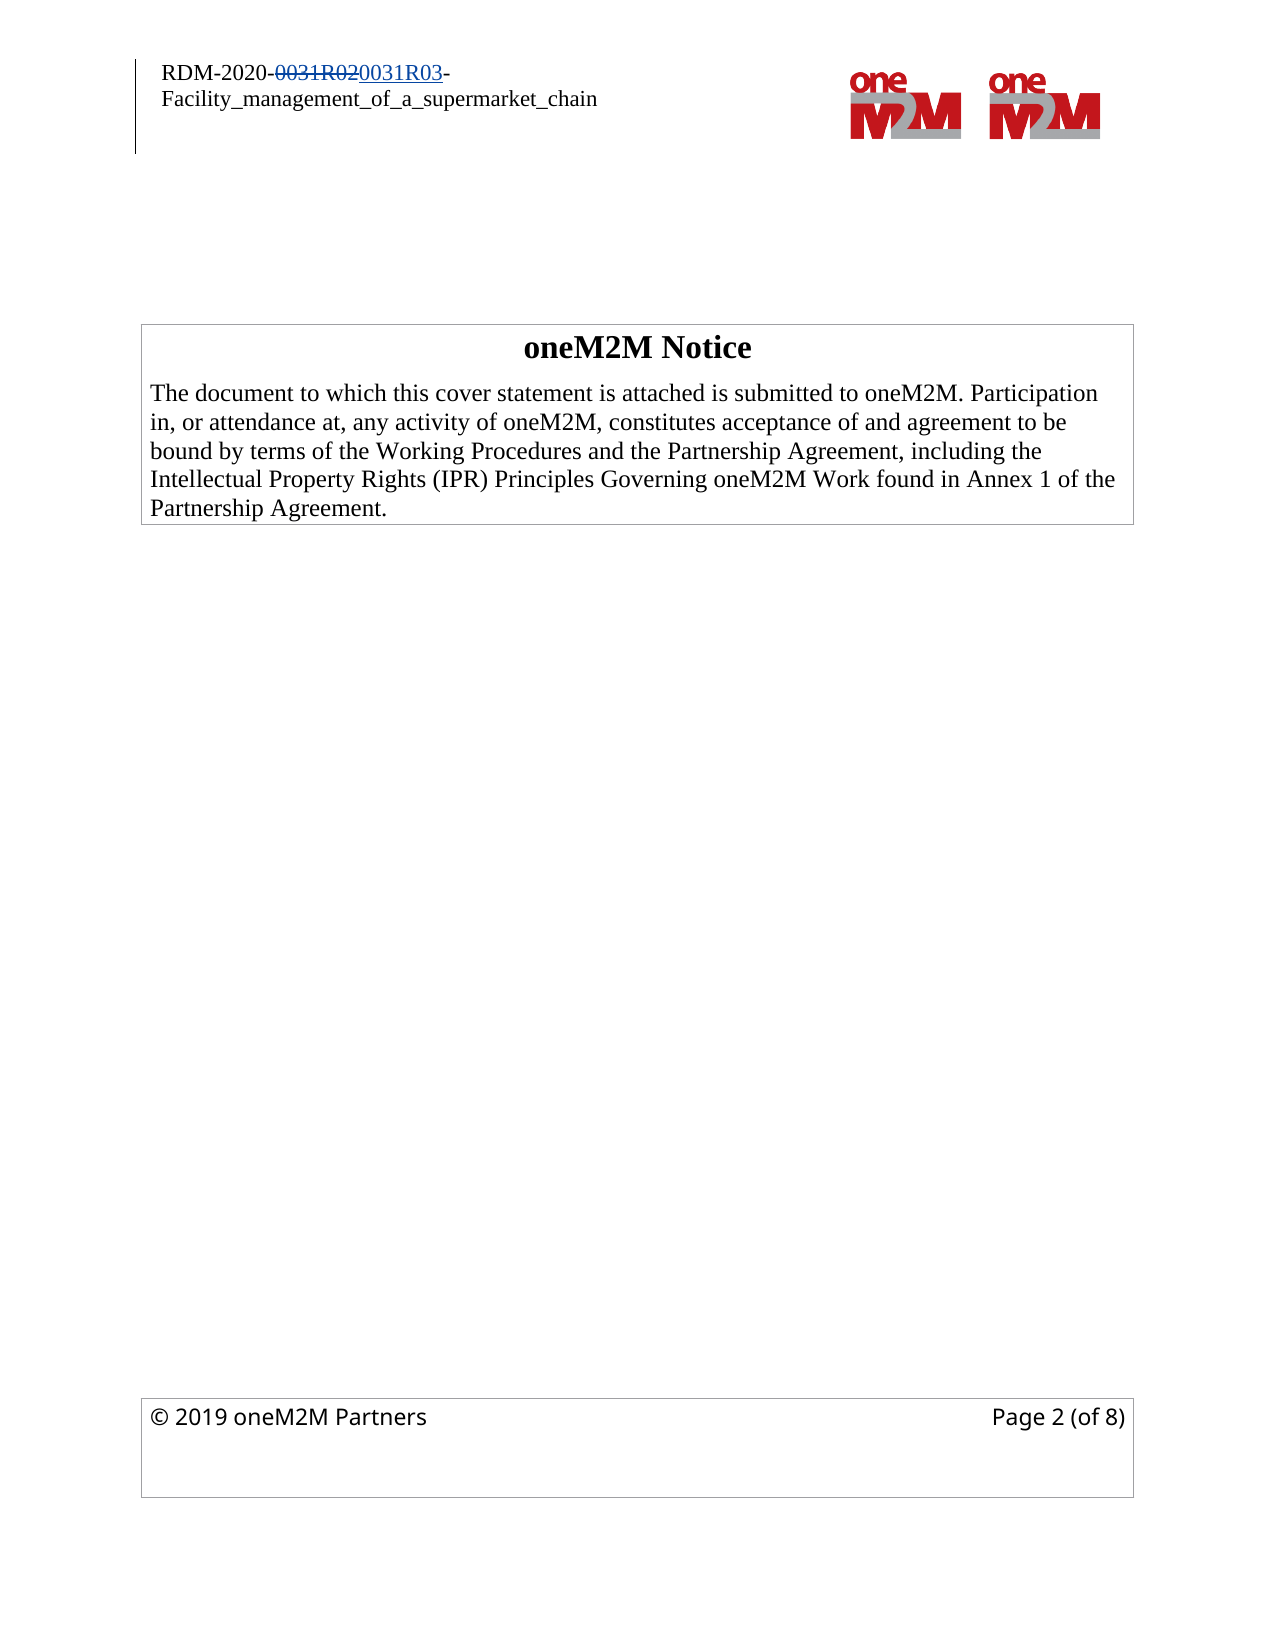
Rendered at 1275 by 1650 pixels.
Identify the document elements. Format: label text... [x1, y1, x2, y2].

text oneM2M Notice [142, 325, 1133, 366]
text The document to which this cover statement is attached is submitted to oneM2M. Participation in, or attendance at, any activity of oneM2M, constitutes acceptance of and agreement to be bound by terms of the Working Procedures and the Partnership Agreement, including the Intellectual Property Rights (IPR) Principles Governing oneM2M Work found in Annex 1 of the Partnership Agreement. [142, 375, 1133, 524]
picture [836, 58, 1114, 154]
